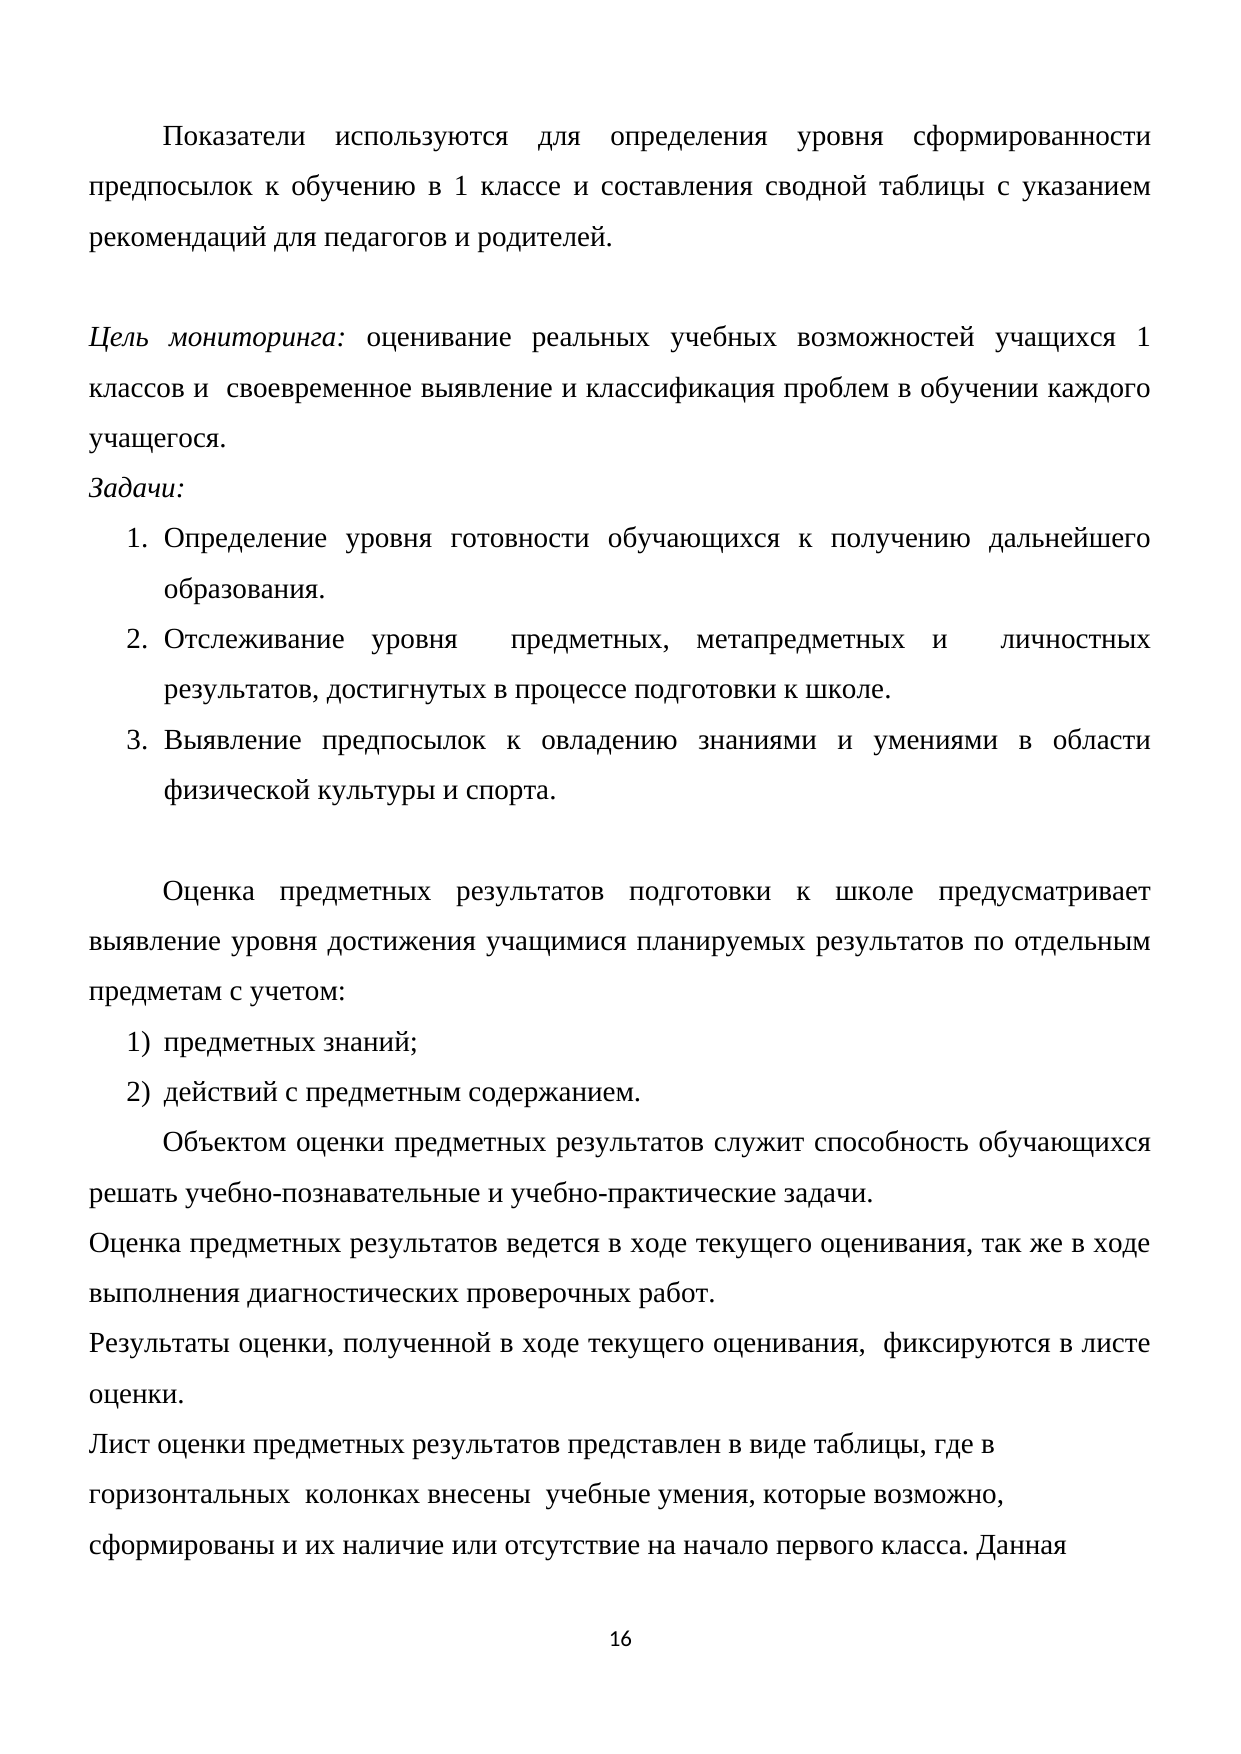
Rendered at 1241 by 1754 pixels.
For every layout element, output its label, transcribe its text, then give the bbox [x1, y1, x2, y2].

text Оценка предметных результатов подготовки к школе предусматривает выявление уровня достижения учащимися планируемых результатов по отдельным предметам с учетом: [89, 873, 1152, 1007]
text Оценка предметных результатов ведется в ходе текущего оценивания, так же в ходе выполнения диагностических проверочных работ. [89, 1225, 1152, 1309]
text Показатели используются для определения уровня сформированности предпосылок к обучению в 1 классе и составления сводной таблицы с указанием рекомендаций для педагогов и родителей. [89, 118, 1152, 252]
list Выявление предпосылок к овладению знаниями и умениями в области физической культуры и спорта. [126, 722, 1152, 806]
list Отслеживание уровня предметных, метапредметных и личностных результатов, достигнутых в процессе подготовки к школе. [126, 621, 1152, 705]
list действий с предметным содержанием. [126, 1074, 1152, 1108]
text Объектом оценки предметных результатов служит способность обучающихся решать учебно-познавательные и учебно-практические задачи. [89, 1124, 1152, 1208]
text Задачи: [89, 470, 1152, 504]
list Определение уровня готовности обучающихся к получению дальнейшего образования. [126, 521, 1152, 604]
text Цель мониторинга: оценивание реальных учебных возможностей учащихся 1 классов и своевременное выявление и классификация проблем в обучении каждого учащегося. [89, 319, 1152, 453]
text Результаты оценки, полученной в ходе текущего оценивания, фиксируются в листе оценки. [89, 1326, 1152, 1409]
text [89, 1426, 1152, 1560]
list предметных знаний; [126, 1024, 1152, 1057]
